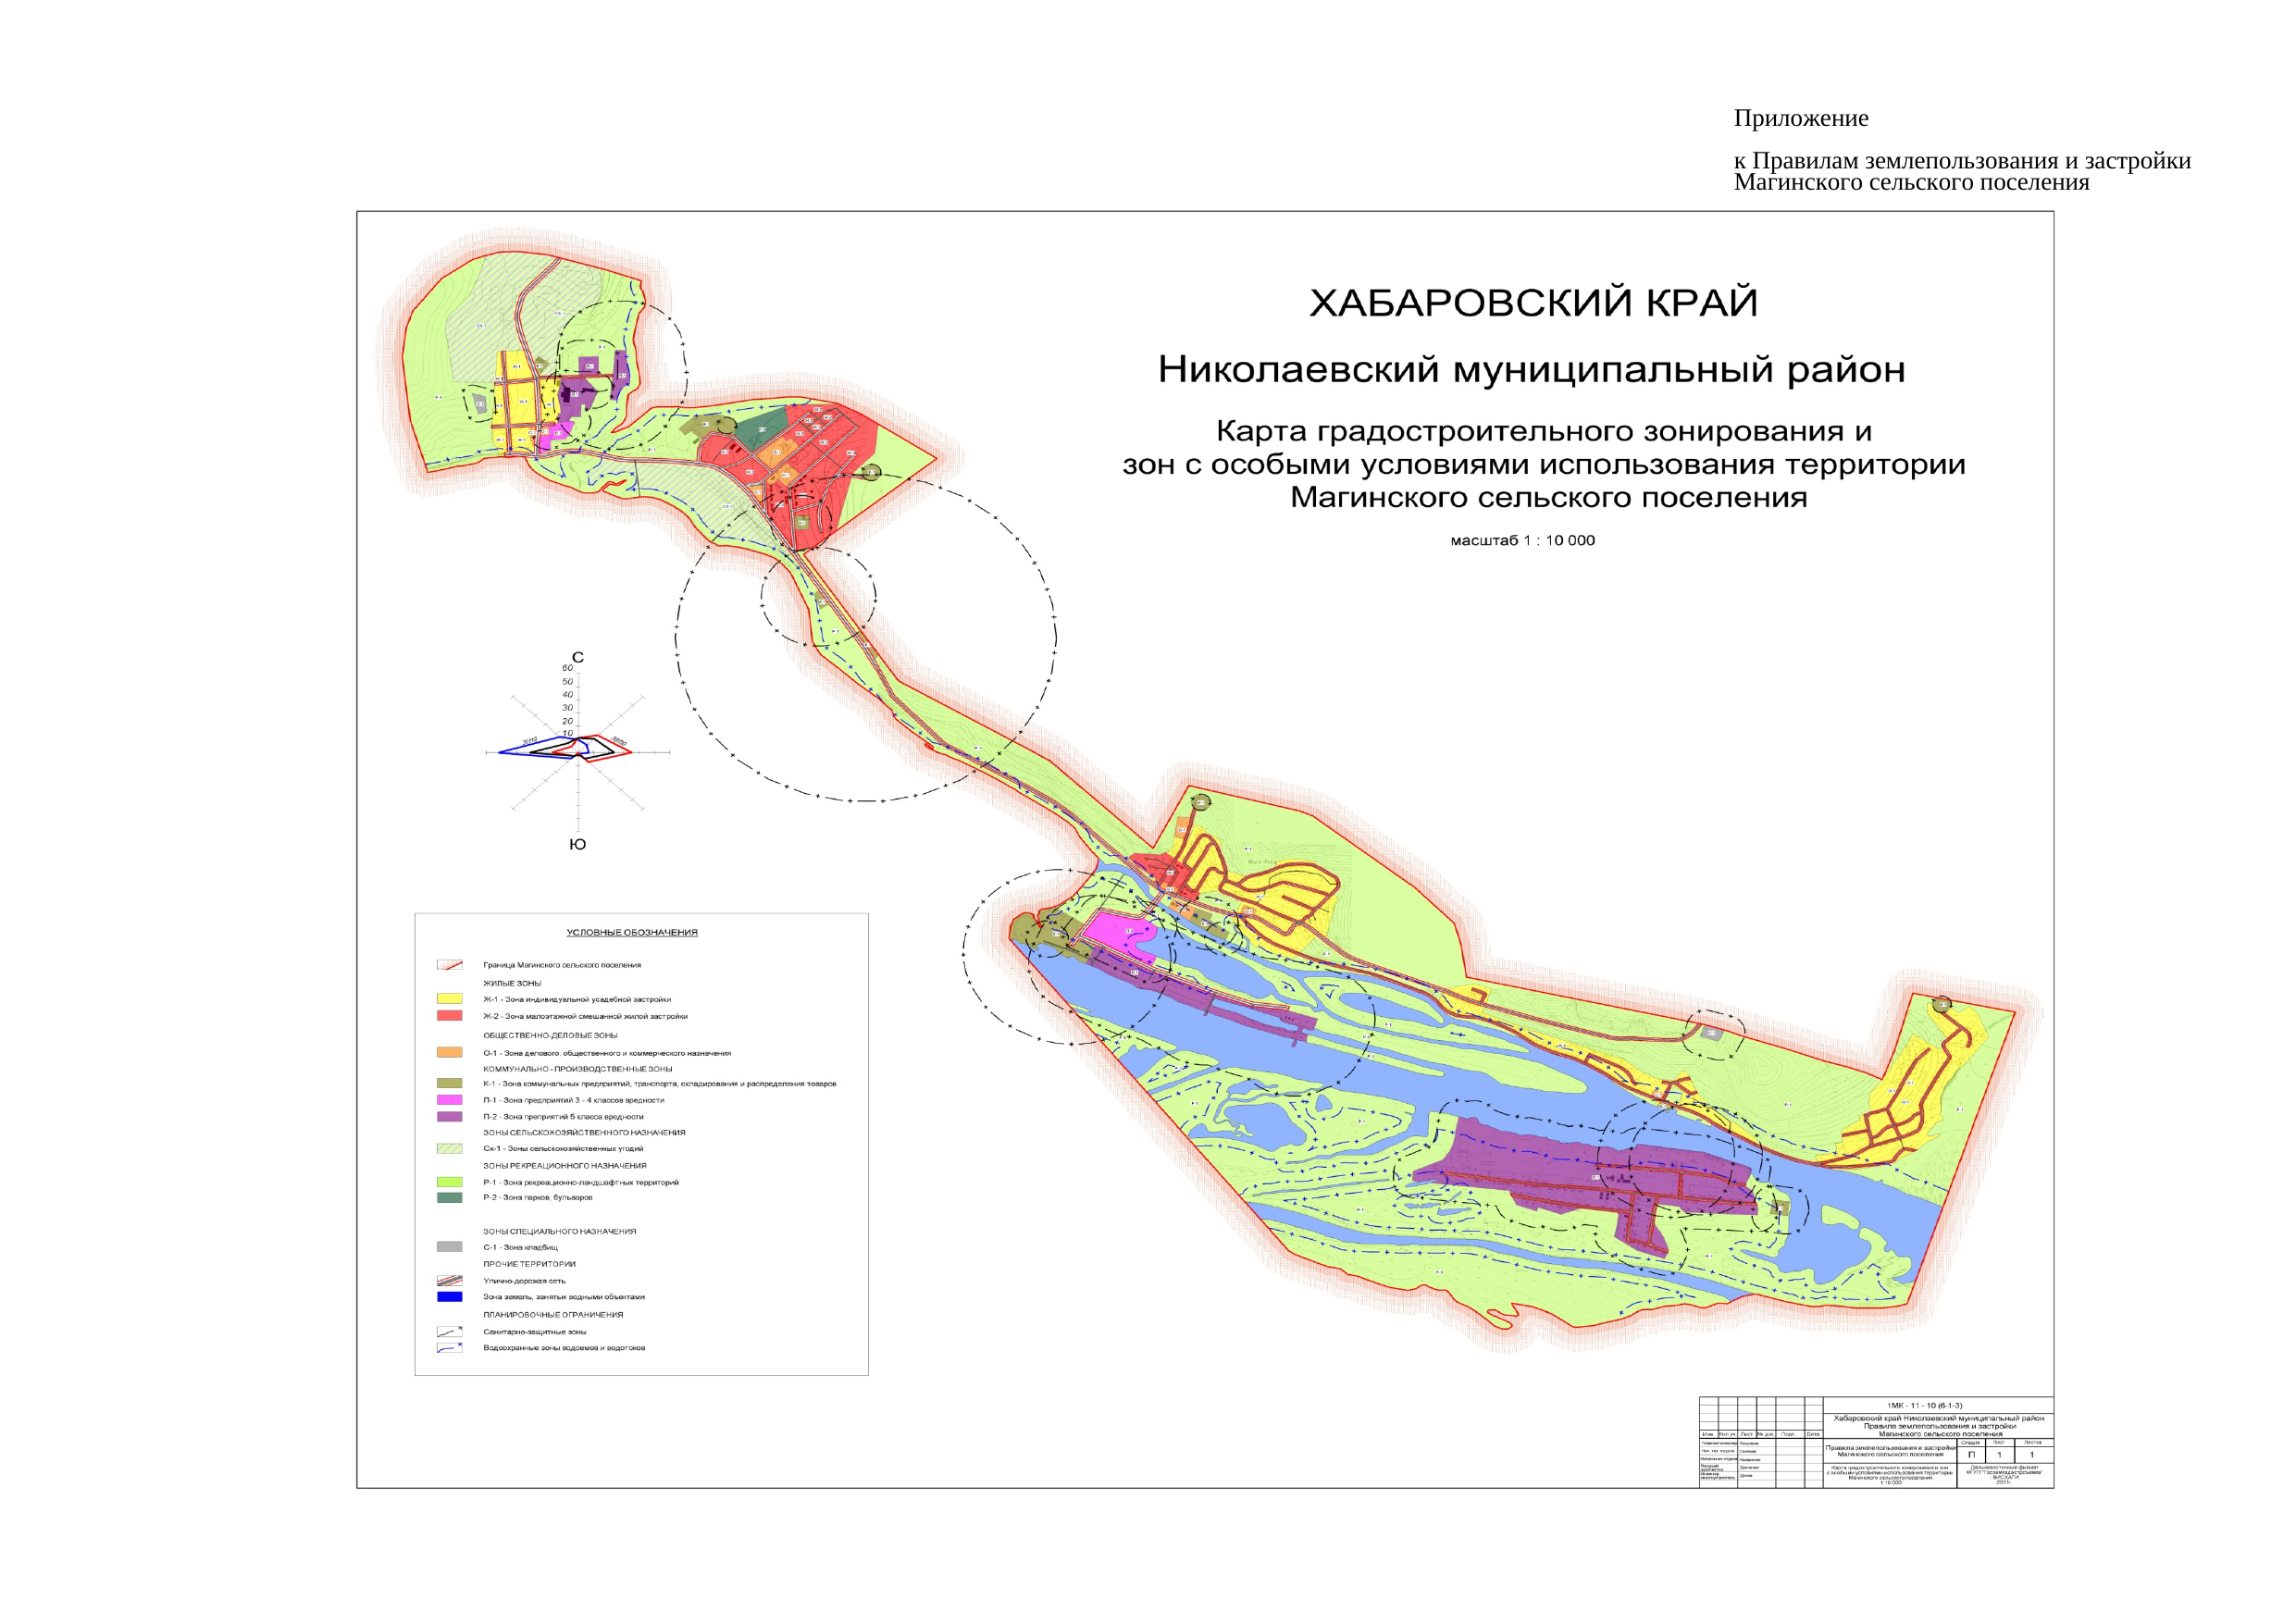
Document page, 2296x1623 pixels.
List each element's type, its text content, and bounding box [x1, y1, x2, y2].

text Приложение [600, 109, 2267, 130]
text Магинского сельского поселения [1733, 173, 2267, 194]
picture [326, 193, 2066, 1499]
text к Правилам землепользования и застройки [1733, 152, 2267, 173]
